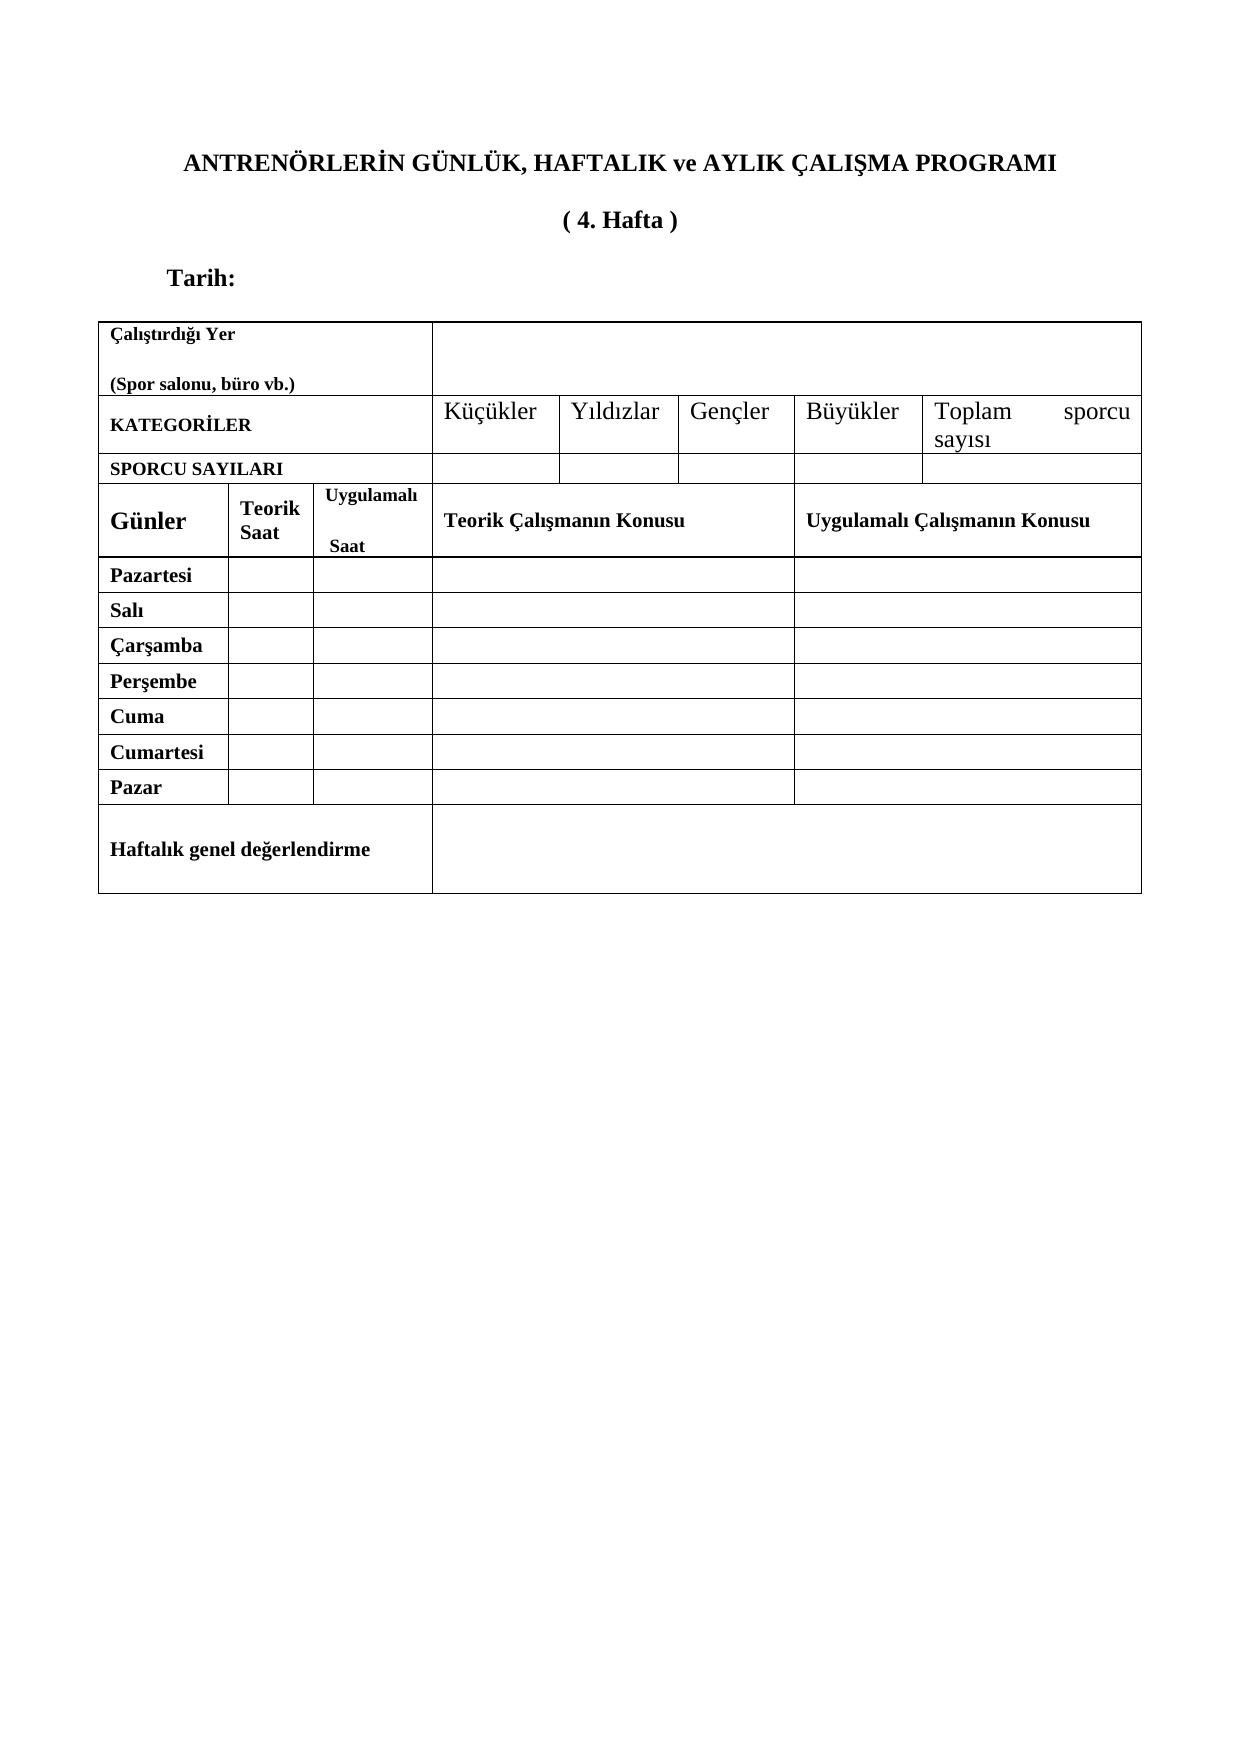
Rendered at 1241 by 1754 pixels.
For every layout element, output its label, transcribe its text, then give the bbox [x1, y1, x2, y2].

table_cell [433, 558, 794, 592]
table_cell Toplam sporcu sayısı [923, 396, 1141, 453]
table_cell KATEGORİLER [99, 396, 432, 453]
table_cell [314, 699, 432, 733]
table_cell [433, 593, 794, 627]
table_cell [433, 454, 559, 483]
table_cell [795, 593, 1141, 627]
table_cell Gençler [679, 396, 794, 453]
table_cell [795, 558, 1141, 592]
table_cell [229, 735, 313, 769]
table_cell [923, 454, 1141, 483]
table_cell SPORCU SAYILARI [99, 454, 432, 483]
table_cell Günler [99, 484, 228, 556]
table_cell Uygulamalı Çalışmanın Konusu [795, 484, 1141, 556]
table_cell [314, 593, 432, 627]
table_cell [229, 699, 313, 733]
table_cell [229, 664, 313, 698]
table_cell Haftalık genel değerlendirme [99, 805, 432, 893]
table_cell [433, 735, 794, 769]
table_cell Büyükler [795, 396, 922, 453]
table_cell [433, 628, 794, 663]
table_header [433, 323, 1141, 395]
table_cell [229, 628, 313, 663]
table_cell Küçükler [433, 396, 559, 453]
table_cell Pazartesi [99, 558, 228, 592]
table_cell Uygulamalı Saat [314, 484, 432, 556]
table_cell [229, 558, 313, 592]
table_cell [433, 770, 794, 804]
table_cell [433, 699, 794, 733]
table_cell [795, 664, 1141, 698]
table_cell [433, 664, 794, 698]
table_cell Cuma [99, 699, 228, 733]
table_cell [314, 558, 432, 592]
table_cell [795, 699, 1141, 733]
table_cell [795, 454, 922, 483]
table_cell Salı [99, 593, 228, 627]
table_cell [314, 770, 432, 804]
text ( 4. Hafta ) [148, 206, 1093, 234]
table_cell [314, 628, 432, 663]
table_cell Perşembe [99, 664, 228, 698]
table_cell Pazar [99, 770, 228, 804]
table_cell [229, 770, 313, 804]
table_cell [433, 805, 1141, 893]
table_header Çalıştırdığı Yer (Spor salonu, büro vb.) [99, 323, 432, 395]
table_cell [229, 593, 313, 627]
table_cell Teorik Saat [229, 484, 313, 556]
table_cell Cumartesi [99, 735, 228, 769]
table_cell Çarşamba [99, 628, 228, 663]
table_cell [314, 735, 432, 769]
table_cell [795, 770, 1141, 804]
table_cell [679, 454, 794, 483]
table_cell [314, 664, 432, 698]
text Tarih: [148, 263, 1093, 292]
table_cell [795, 735, 1141, 769]
text ANTRENÖRLERİN GÜNLÜK, HAFTALIK ve AYLIK ÇALIŞMA PROGRAMI [148, 148, 1093, 176]
table_cell Teorik Çalışmanın Konusu [433, 484, 794, 556]
table_cell [560, 454, 678, 483]
table_cell [795, 628, 1141, 663]
table_cell Yıldızlar [560, 396, 678, 453]
